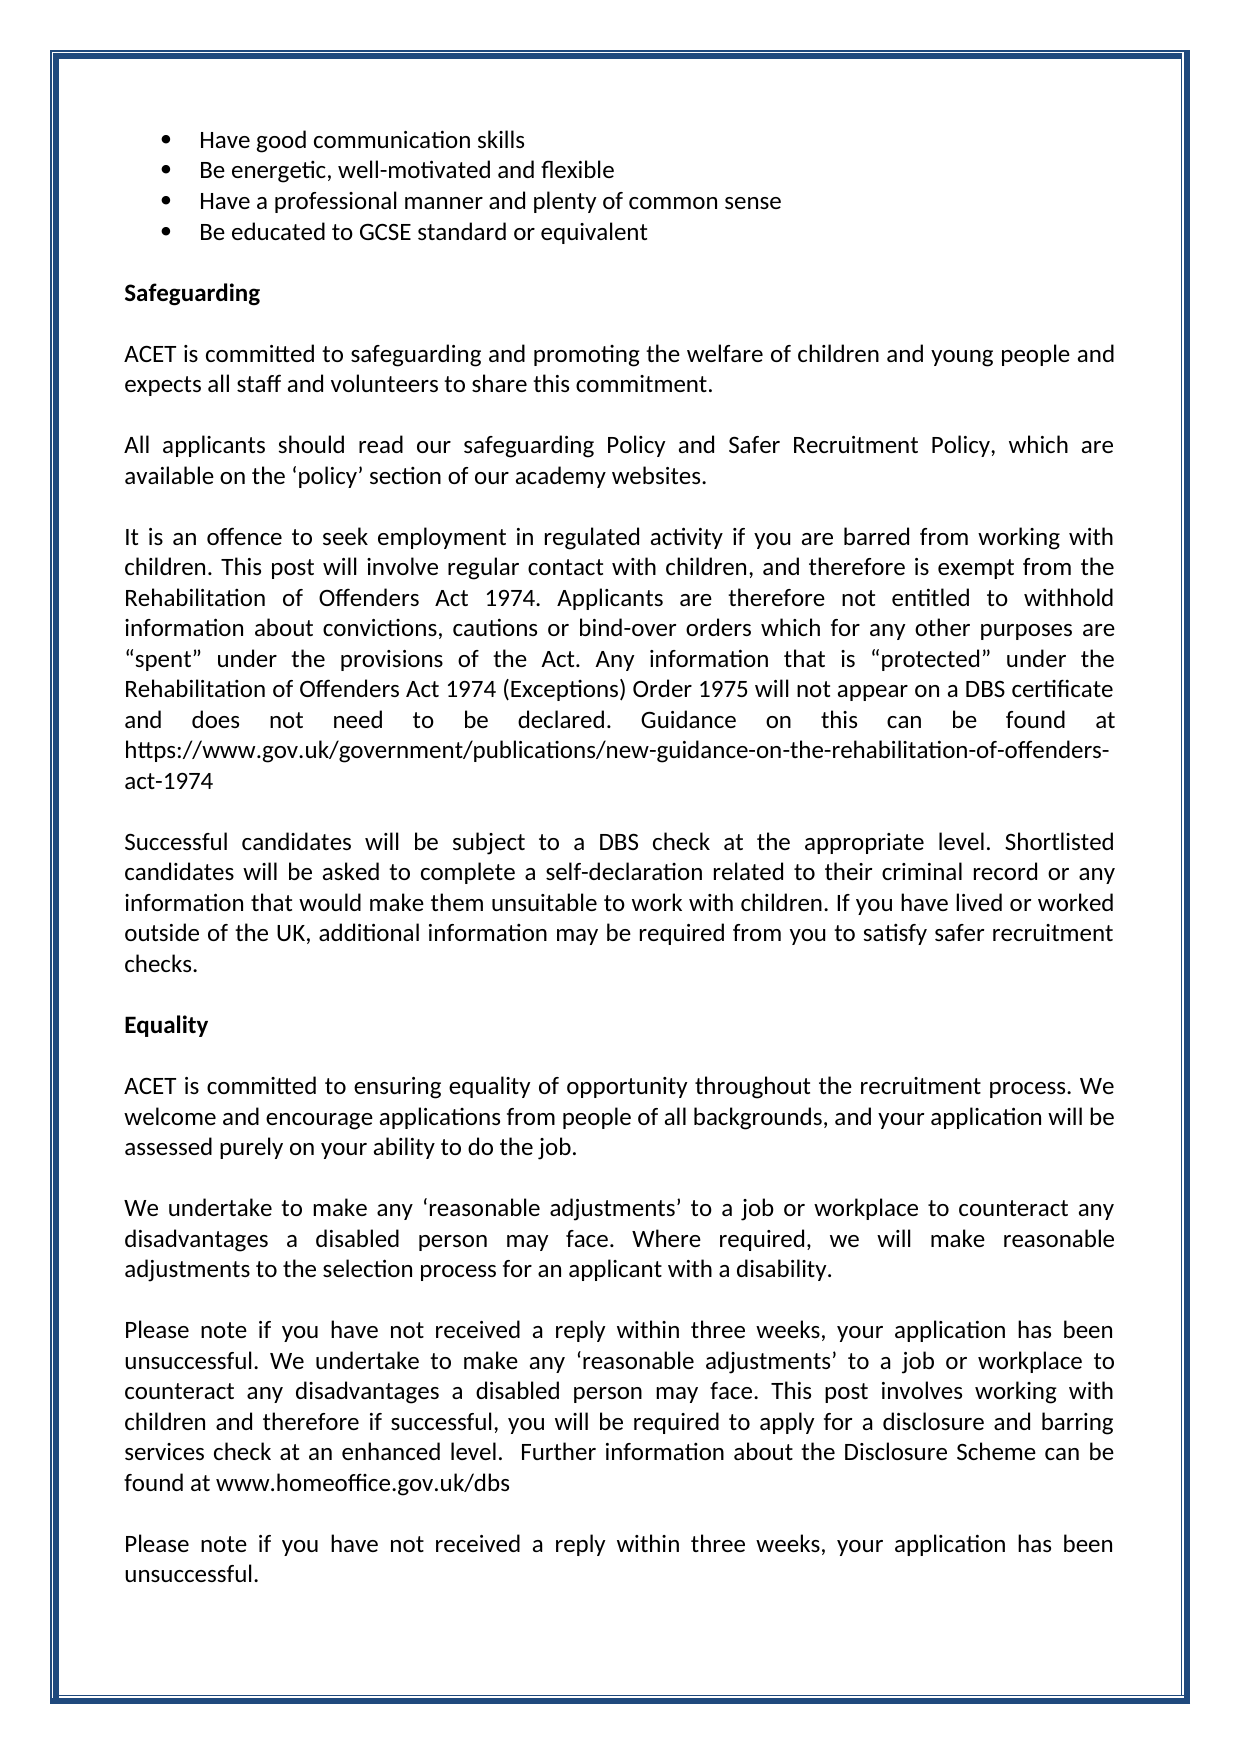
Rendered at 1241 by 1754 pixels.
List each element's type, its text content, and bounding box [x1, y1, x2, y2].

text Please note if you have not received a reply within three weeks, your application has been unsuccessful. [124, 1528, 1116, 1589]
list Have a professional manner and plenty of common sense [162, 185, 1116, 216]
text We undertake to make any ‘reasonable adjustments’ to a job or workplace to counteract any disadvantages a disabled person may face. Where required, we will make reasonable adjustments to the selection process for an applicant with a disability. [124, 1192, 1116, 1284]
text All applicants should read our safeguarding Policy and Safer Recruitment Policy, which are available on the ‘policy’ section of our academy websites. [124, 429, 1116, 490]
list Have good communication skills [162, 124, 1116, 154]
text Successful candidates will be subject to a DBS check at the appropriate level. Shortlisted candidates will be asked to complete a self-declaration related to their criminal record or any information that would make them unsuitable to work with children. If you have lived or worked outside of the UK, additional information may be required from you to satisfy safer recruitment checks. [124, 826, 1116, 979]
text ACET is committed to safeguarding and promoting the welfare of children and young people and expects all staff and volunteers to share this commitment. [124, 338, 1116, 399]
list Be energetic, well-motivated and flexible [162, 154, 1116, 185]
text Safeguarding [124, 277, 1116, 307]
text ACET is committed to ensuring equality of opportunity throughout the recruitment process. We welcome and encourage applications from people of all backgrounds, and your application will be assessed purely on your ability to do the job. [124, 1070, 1116, 1162]
list Be educated to GCSE standard or equivalent [162, 216, 1116, 246]
text Please note if you have not received a reply within three weeks, your application has been unsuccessful. We undertake to make any ‘reasonable adjustments’ to a job or workplace to counteract any disadvantages a disabled person may face. This post involves working with children and therefore if successful, you will be required to apply for a disclosure and barring services check at an enhanced level. Further information about the Disclosure Scheme can be found at www.homeoffice.gov.uk/dbs [124, 1314, 1116, 1497]
text Equality [124, 1009, 1116, 1040]
text It is an offence to seek employment in regulated activity if you are barred from working with children. This post will involve regular contact with children, and therefore is exempt from the Rehabilitation of Offenders Act 1974. Applicants are therefore not entitled to withhold information about convictions, cautions or bind-over orders which for any other purposes are “spent” under the provisions of the Act. Any information that is “protected” under the Rehabilitation of Offenders Act 1974 (Exceptions) Order 1975 will not appear on a DBS certificate and does not need to be declared. Guidance on this can be found at https://www.gov.uk/government/publications/new-guidance-on-the-rehabilitation-of-offenders-act-1974 [124, 521, 1116, 796]
